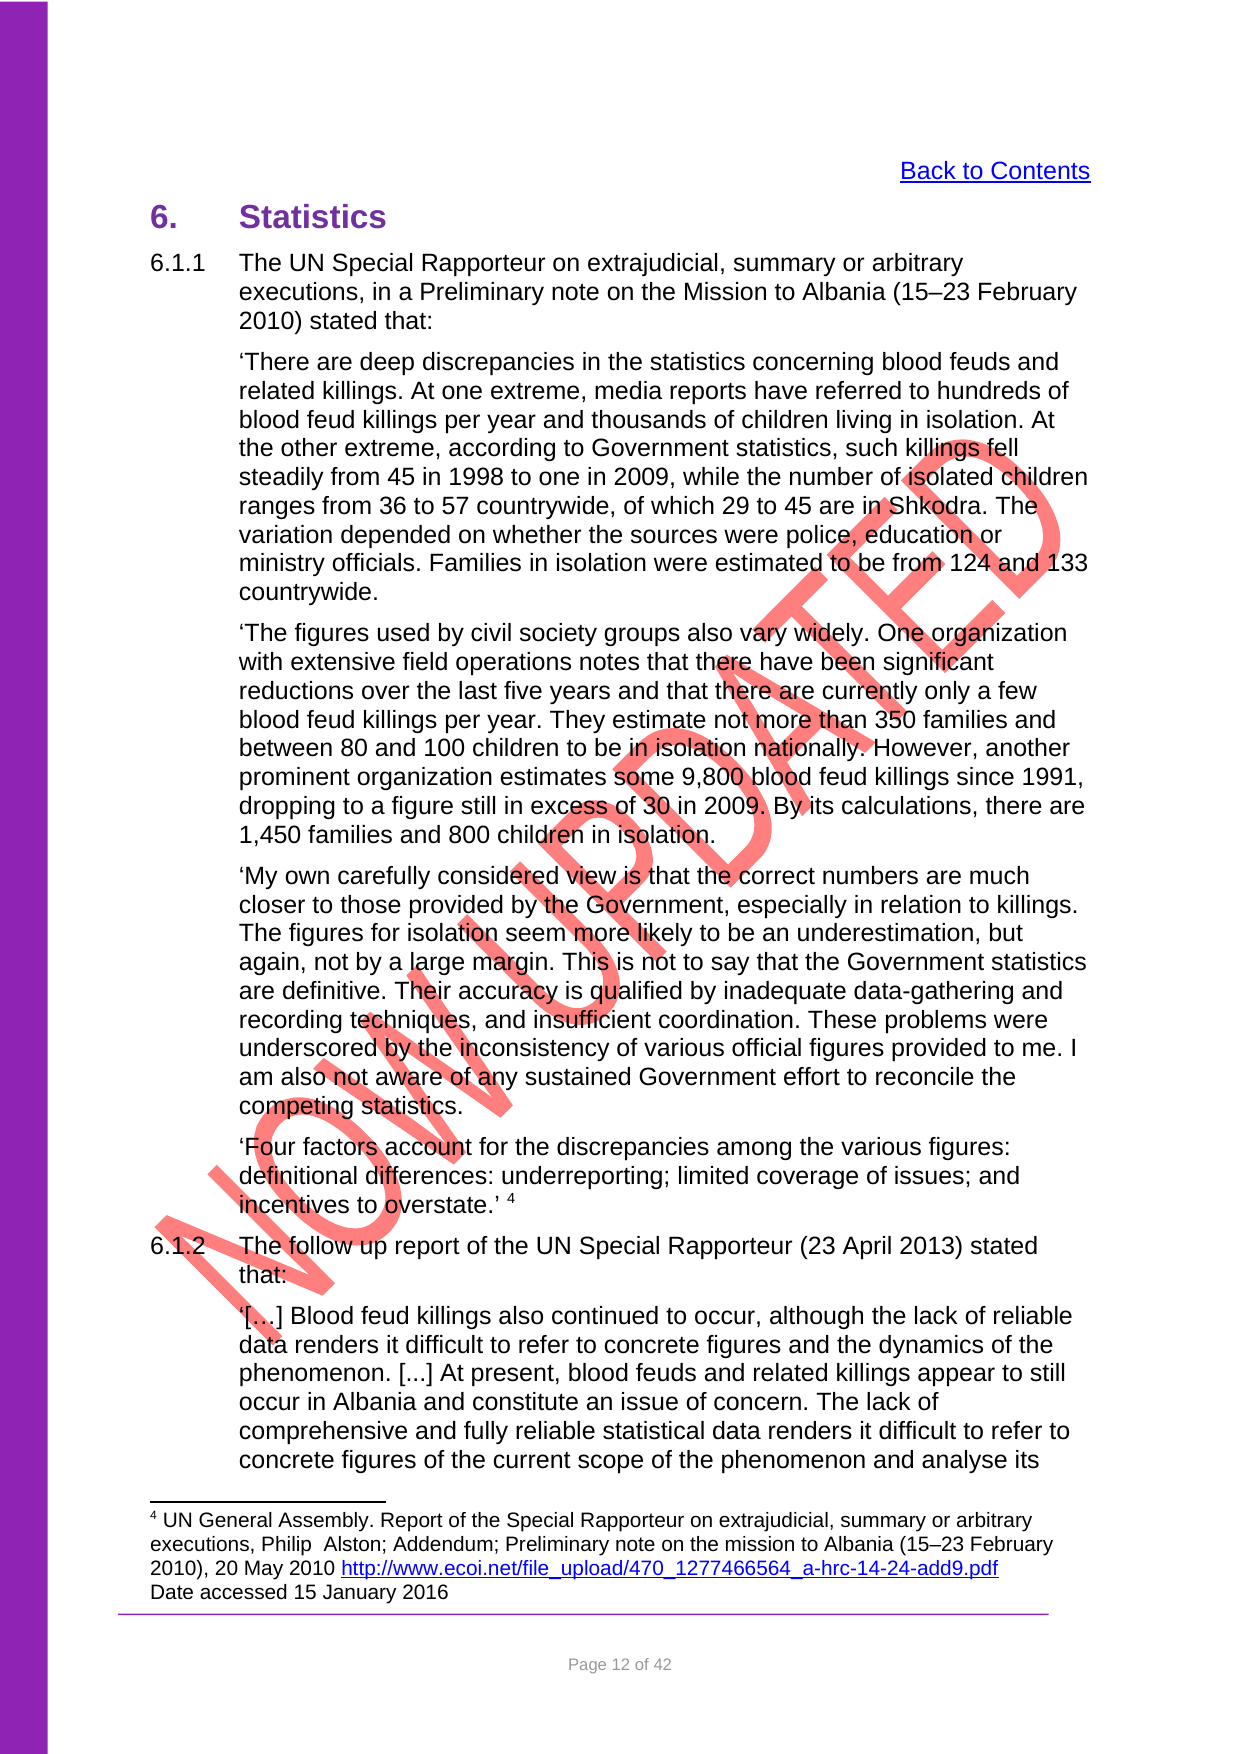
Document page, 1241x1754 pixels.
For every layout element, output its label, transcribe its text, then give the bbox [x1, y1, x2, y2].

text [239, 1301, 1090, 1473]
list The UN Special Rapporteur on extrajudicial, summary or arbitrary executions, in a Preliminary note on the Mission to Albania (15–23 February 2010) stated that: [150, 248, 1090, 335]
text ‘There are deep discrepancies in the statistics concerning blood feuds and related killings. At one extreme, media reports have referred to hundreds of blood feud killings per year and thousands of children living in isolation. At the other extreme, according to Government statistics, such killings fell steadily from 45 in 1998 to one in 2009, while the number of isolated children ranges from 36 to 57 countrywide, of which 29 to 45 are in Shkodra. The variation depended on whether the sources were police, education or ministry officials. Families in isolation were estimated to be from 124 and 133 countrywide. [239, 347, 1090, 606]
list The follow up report of the UN Special Rapporteur (23 April 2013) stated that: [150, 1231, 1090, 1288]
text ‘Four factors account for the discrepancies among the various figures: definitional differences: underreporting; limited coverage of issues; and incentives to overstate.’ [239, 1132, 1090, 1218]
subtitle Statistics [150, 197, 1090, 236]
text ‘My own carefully considered view is that the correct numbers are much closer to those provided by the Government, especially in relation to killings. The figures for isolation seem more likely to be an underestimation, but again, not by a large margin. This is not to say that the Government statistics are definitive. Their accuracy is qualified by inadequate data-gathering and recording techniques, and insufficient coordination. These problems were underscored by the inconsistency of various official figures provided to me. I am also not aware of any sustained Government effort to reconcile the competing statistics. [239, 861, 1090, 1120]
list Back to Contents [239, 156, 1090, 185]
text ‘The figures used by civil society groups also vary widely. One organization with extensive field operations notes that there have been significant reductions over the last five years and that there are currently only a few blood feud killings per year. They estimate not more than 350 families and between 80 and 100 children to be in isolation nationally. However, another prominent organization estimates some 9,800 blood feud killings since 1991, dropping to a figure still in excess of 30 in 2009. By its calculations, there are 1,450 families and 800 children in isolation. [239, 618, 1090, 848]
